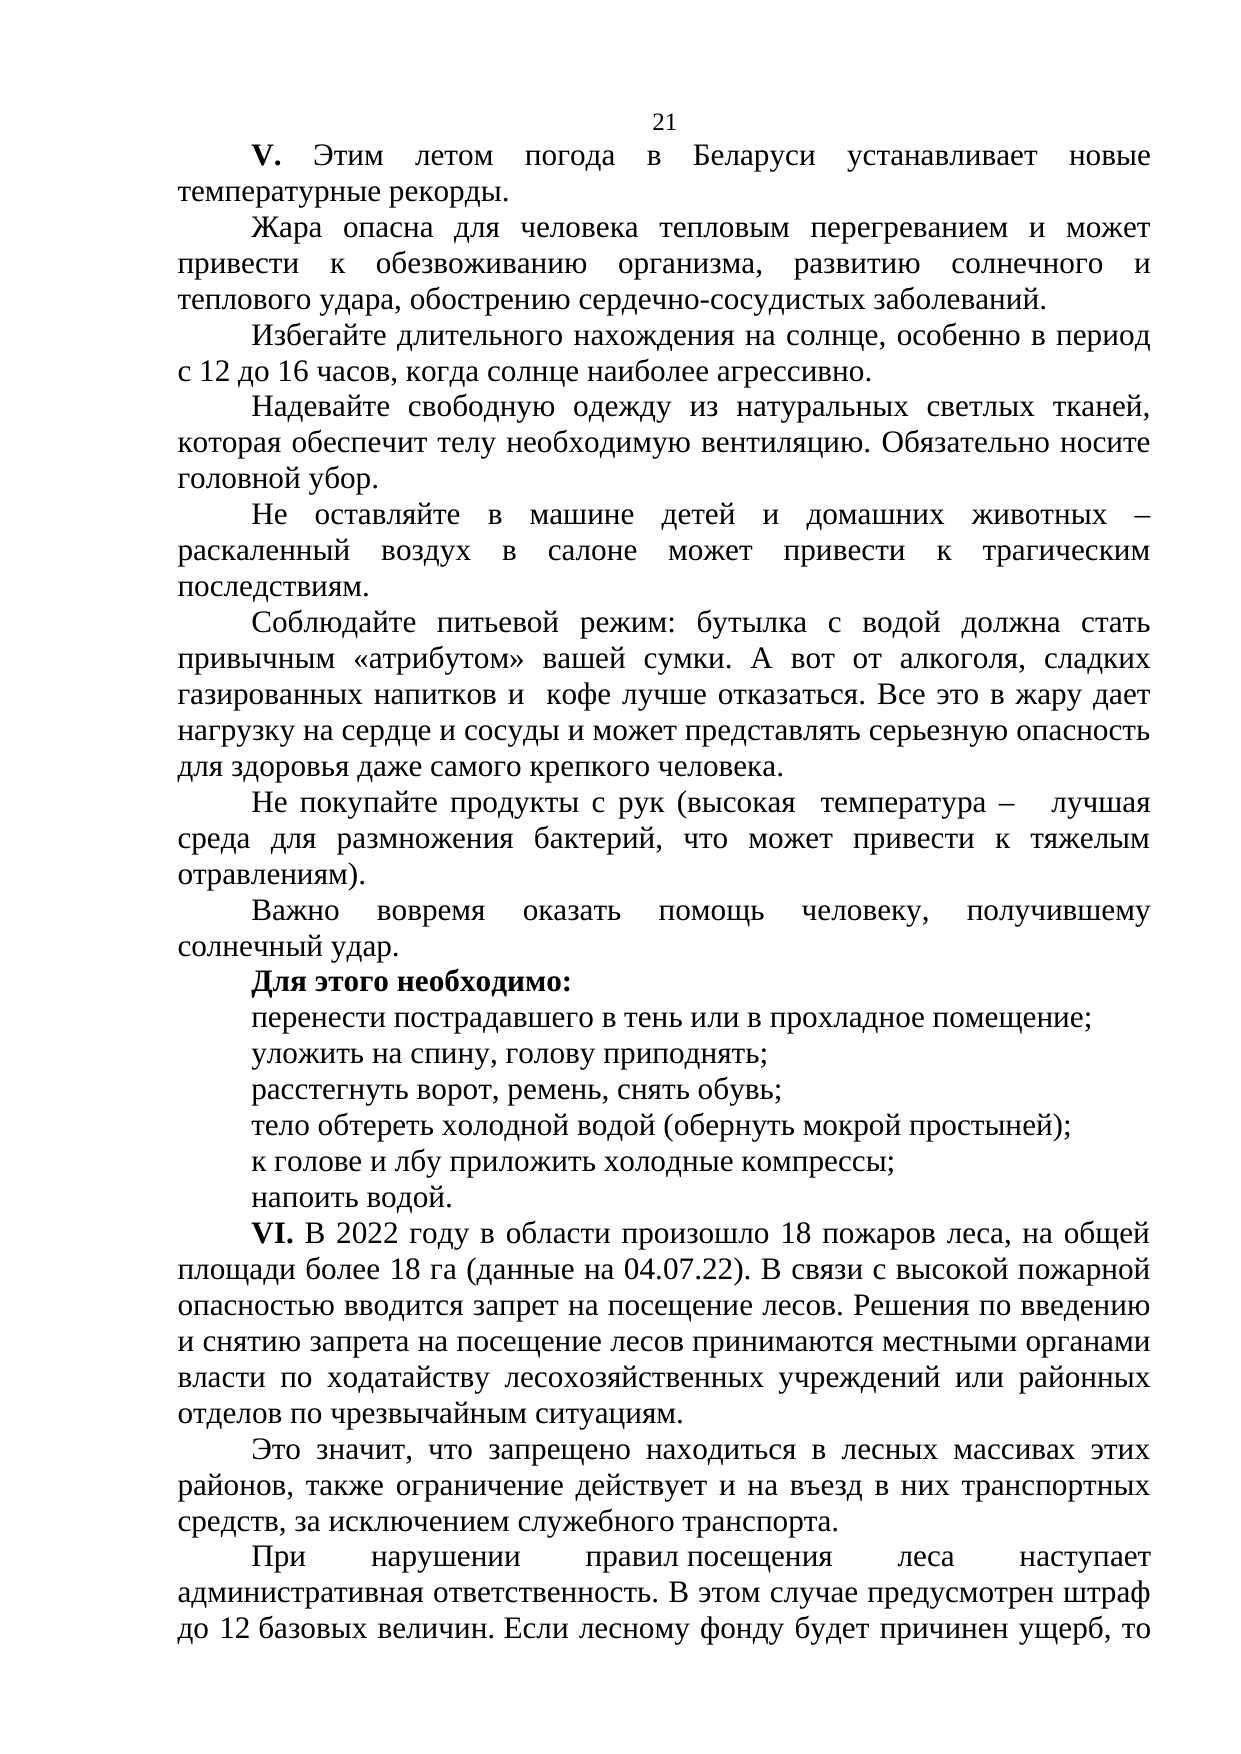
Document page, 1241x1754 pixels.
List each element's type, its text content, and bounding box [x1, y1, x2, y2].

text к голове и лбу приложить холодные компрессы; [177, 1142, 1152, 1178]
text Это значит, что запрещено находиться в лесных массивах этих районов, также ограничение действует и на въезд в них транспортных средств, за исключением служебного транспорта. [177, 1430, 1152, 1538]
text Надевайте свободную одежду из натуральных светлых тканей, которая обеспечит телу необходимую вентиляцию. Обязательно носите головной убор. [177, 388, 1152, 496]
text Важно вовремя оказать помощь человеку, получившему солнечный удар. [177, 891, 1152, 963]
text Для этого необходимо: [177, 963, 1152, 999]
text V. Этим летом погода в Беларуси устанавливает новые температурные рекорды. [177, 136, 1152, 208]
text тело обтереть холодной водой (обернуть мокрой простыней); [177, 1106, 1152, 1142]
text Не оставляйте в машине детей и домашних животных – раскаленный воздух в салоне может привести к трагическим последствиям. [177, 496, 1152, 603]
text Жара опасна для человека тепловым перегреванием и может привести к обезвоживанию организма, развитию солнечного и теплового удара, обострению сердечно-сосудистых заболеваний. [177, 208, 1152, 316]
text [177, 1538, 1152, 1646]
text VI. В 2022 году в области произошло 18 пожаров леса, на общей площади более 18 га (данные на 04.07.22). В связи с высокой пожарной опасностью вводится запрет на посещение лесов. Решения по введению и снятию запрета на посещение лесов принимаются местными органами власти по ходатайству лесохозяйственных учреждений или районных отделов по чрезвычайным ситуациям. [177, 1214, 1152, 1430]
text перенести пострадавшего в тень или в прохладное помещение; [177, 999, 1152, 1034]
text Соблюдайте питьевой режим: бутылка с водой должна стать привычным «атрибутом» вашей сумки. А вот от алкоголя, сладких газированных напитков и кофе лучше отказаться. Все это в жару дает нагрузку на сердце и сосуды и может представлять серьезную опасность для здоровья даже самого крепкого человека. [177, 603, 1152, 783]
text Не покупайте продукты с рук (высокая температура – лучшая среда для размножения бактерий, что может привести к тяжелым отравлениям). [177, 783, 1152, 891]
text уложить на спину, голову приподнять; [177, 1034, 1152, 1071]
text Избегайте длительного нахождения на солнце, особенно в период с 12 до 16 часов, когда солнце наиболее агрессивно. [177, 316, 1152, 388]
text расстегнуть ворот, ремень, снять обувь; [177, 1071, 1152, 1106]
text напоить водой. [177, 1178, 1152, 1214]
